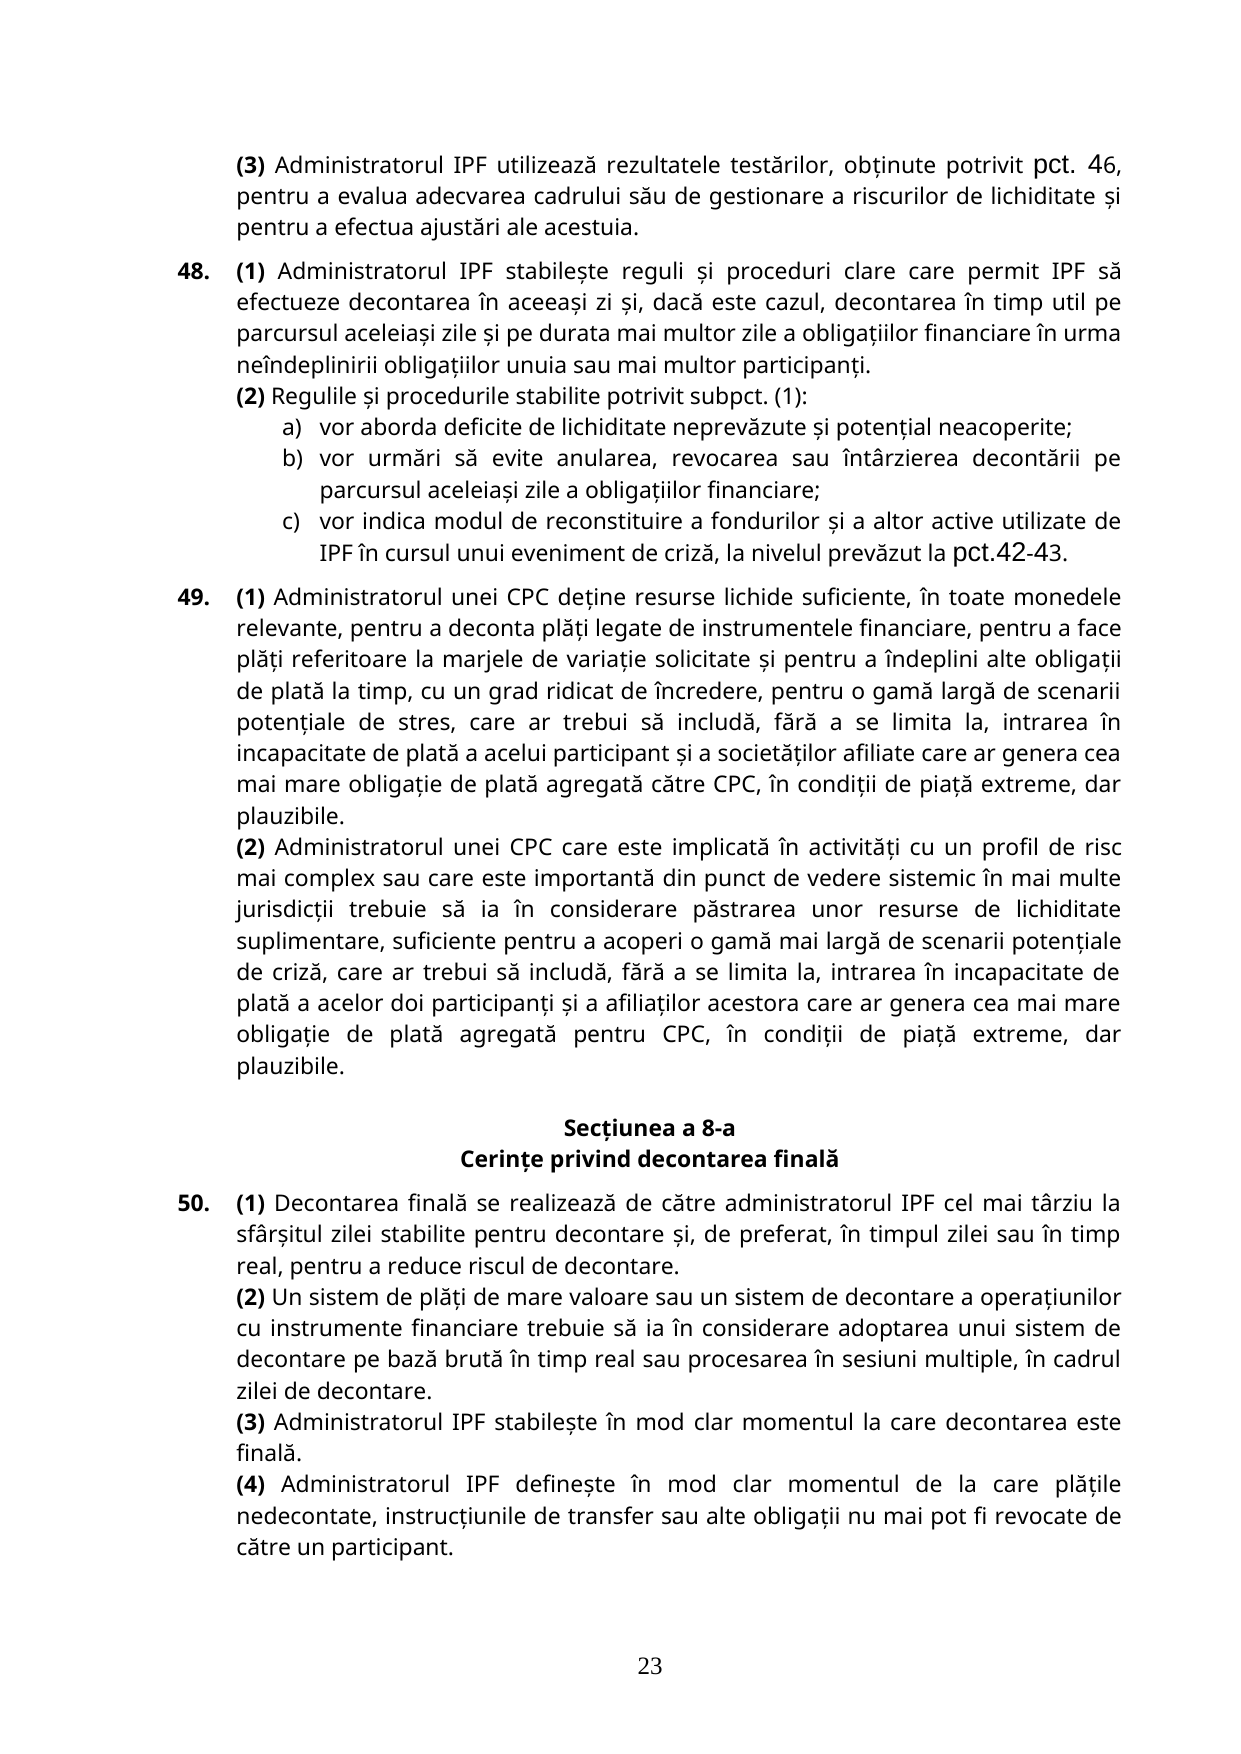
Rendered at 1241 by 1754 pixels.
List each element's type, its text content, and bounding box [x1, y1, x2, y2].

list (1) Administratorul IPF stabileşte reguli şi proceduri clare care permit IPF să efectueze decontarea în aceeaşi zi şi, dacă este cazul, decontarea în timp util pe parcursul aceleiaşi zile şi pe durata mai multor zile a obligaţiilor financiare în urma neîndeplinirii obligaţiilor unuia sau mai multor participanţi. [177, 255, 1122, 380]
text (2) Regulile şi procedurile stabilite potrivit subpct. (1): [236, 380, 1122, 411]
list vor urmări să evite anularea, revocarea sau întârzierea decontării pe parcursul aceleiaşi zile a obligaţiilor financiare; [282, 442, 1122, 505]
list (1) Decontarea finală se realizează de către administratorul IPF cel mai târziu la sfârşitul zilei stabilite pentru decontare şi, de preferat, în timpul zilei sau în timp real, pentru a reduce riscul de decontare. [177, 1187, 1122, 1281]
subtitle Secţiunea a 8-a Cerinţe privind decontarea finală [177, 1112, 1122, 1174]
text (4) Administratorul IPF defineşte în mod clar momentul de la care plăţile nedecontate, instrucţiunile de transfer sau alte obligaţii nu mai pot fi revocate de către un participant. [236, 1468, 1122, 1562]
text (3) Administratorul IPF utilizează rezultatele testărilor, obţinute potrivit pct. 46, pentru a evalua adecvarea cadrului său de gestionare a riscurilor de lichiditate şi pentru a efectua ajustări ale acestuia. [236, 148, 1122, 242]
text (3) Administratorul IPF stabileşte în mod clar momentul la care decontarea este finală. [236, 1406, 1122, 1468]
list vor aborda deficite de lichiditate neprevăzute şi potenţial neacoperite; [282, 411, 1122, 442]
text (2) Administratorul unei CPC care este implicată în activităţi cu un profil de risc mai complex sau care este importantă din punct de vedere sistemic în mai multe jurisdicţii trebuie să ia în considerare păstrarea unor resurse de lichiditate suplimentare, suficiente pentru a acoperi o gamă mai largă de scenarii potenţiale de criză, care ar trebui să includă, fără a se limita la, intrarea în incapacitate de plată a acelor doi participanţi şi a afiliaţilor acestora care ar genera cea mai mare obligaţie de plată agregată pentru CPC, în condiţii de piaţă extreme, dar plauzibile. [236, 831, 1122, 1081]
list (1) Administratorul unei CPC deţine resurse lichide suficiente, în toate monedele relevante, pentru a deconta plăţi legate de instrumentele financiare, pentru a face plăţi referitoare la marjele de variaţie solicitate şi pentru a îndeplini alte obligaţii de plată la timp, cu un grad ridicat de încredere, pentru o gamă largă de scenarii potenţiale de stres, care ar trebui să includă, fără a se limita la, intrarea în incapacitate de plată a acelui participant şi a societăţilor afiliate care ar genera cea mai mare obligaţie de plată agregată către CPC, în condiţii de piaţă extreme, dar plauzibile. [177, 581, 1122, 831]
text (2) Un sistem de plăţi de mare valoare sau un sistem de decontare a operaţiunilor cu instrumente financiare trebuie să ia în considerare adoptarea unui sistem de decontare pe bază brută în timp real sau procesarea în sesiuni multiple, în cadrul zilei de decontare. [236, 1281, 1122, 1406]
list vor indica modul de reconstituire a fondurilor şi a altor active utilizate de IPF în cursul unui eveniment de criză, la nivelul prevăzut la pct.42-43. [282, 505, 1122, 568]
